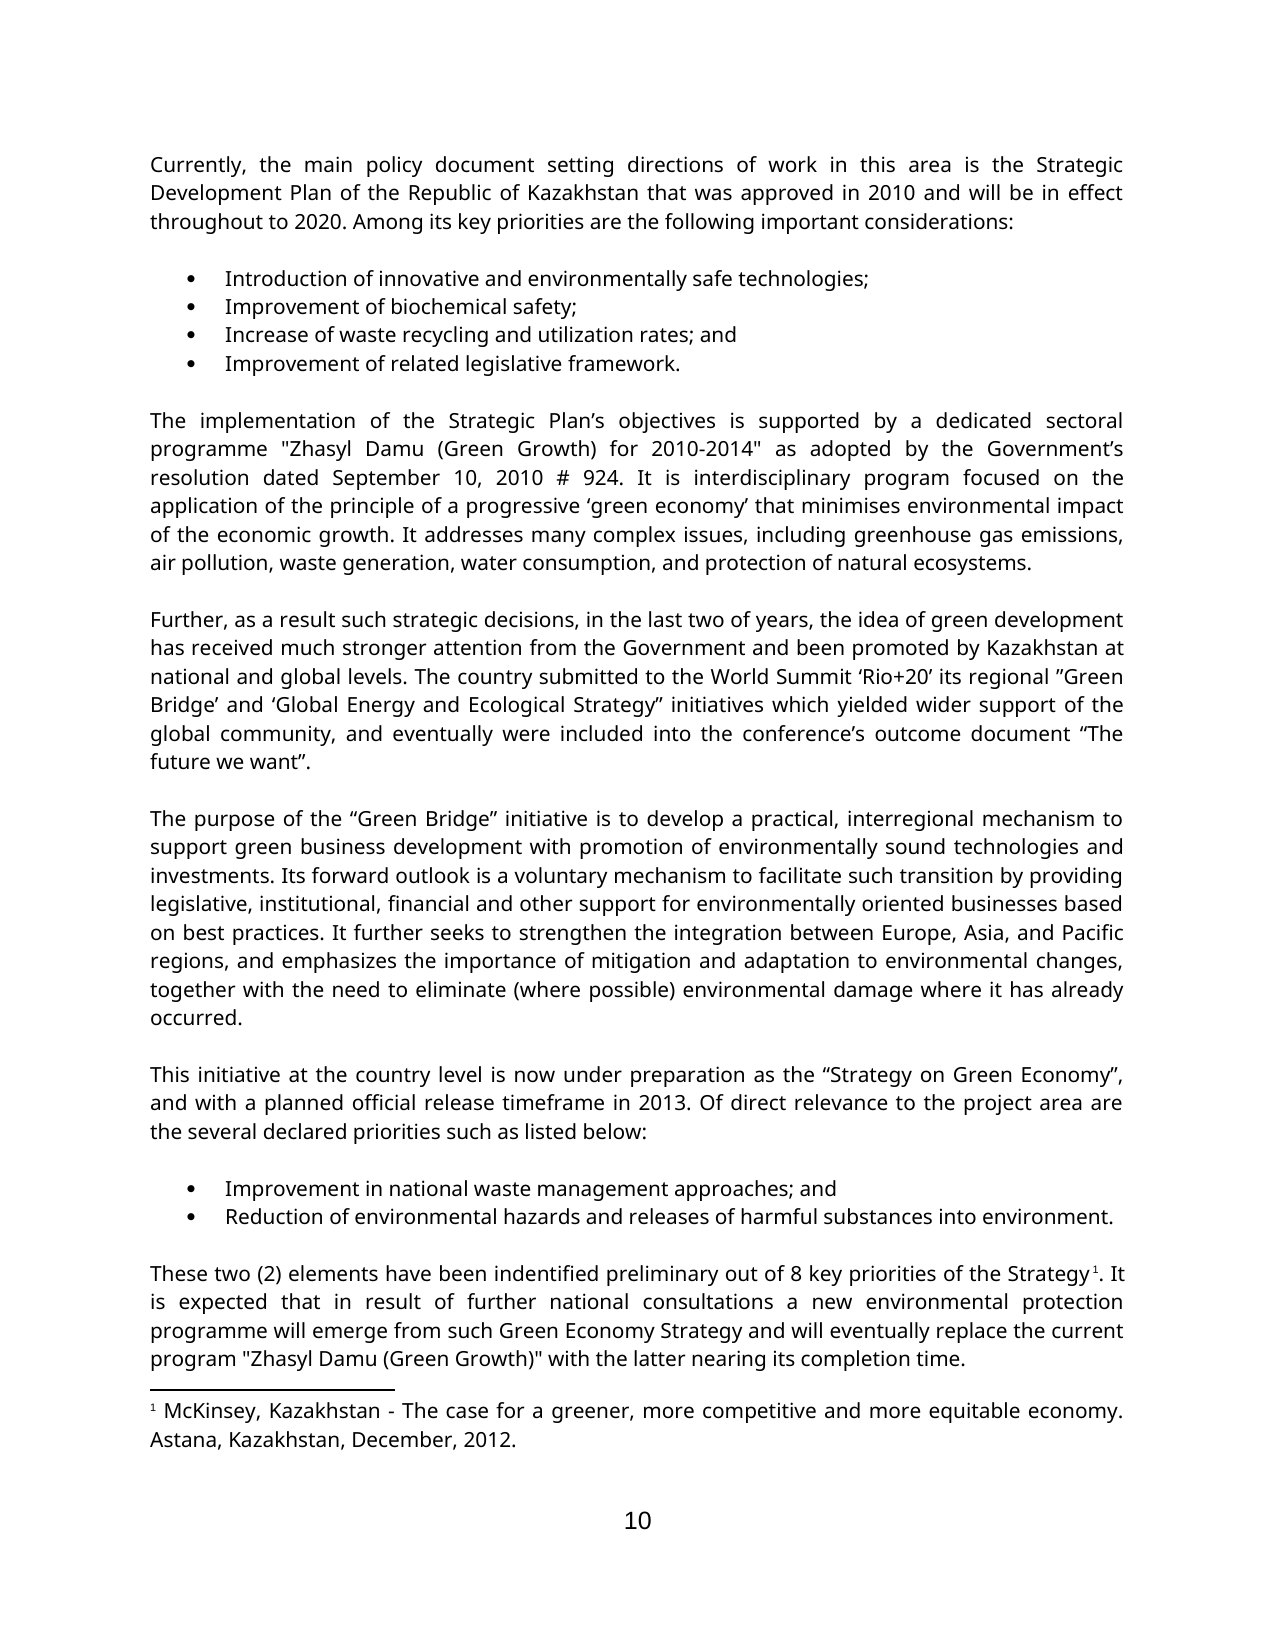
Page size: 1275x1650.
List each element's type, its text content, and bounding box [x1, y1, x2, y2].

text The purpose of the “Green Bridge” initiative is to develop a practical, interregional mechanism to support green business development with promotion of environmentally sound technologies and investments. Its forward outlook is a voluntary mechanism to facilitate such transition by providing legislative, institutional, financial and other support for environmentally oriented businesses based on best practices. It further seeks to strengthen the integration between Europe, Asia, and Pacific regions, and emphasizes the importance of mitigation and adaptation to environmental changes, together with the need to eliminate (where possible) environmental damage where it has already occurred. [150, 804, 1125, 1032]
text These two (2) elements have been indentified preliminary out of 8 key priorities of the Strategy. It is expected that in result of further national consultations a new environmental protection programme will emerge from such Green Economy Strategy and will eventually replace the current program "Zhasyl Damu (Green Growth)" with the latter nearing its completion time. [150, 1259, 1125, 1373]
text Further, as a result such strategic decisions, in the last two of years, the idea of green development has received much stronger attention from the Government and been promoted by Kazakhstan at national and global levels. The country submitted to the World Summit ‘Rio+20’ its regional ”Green Bridge’ and ‘Global Energy and Ecological Strategy” initiatives which yielded wider support of the global community, and eventually were included into the conference’s outcome document “The future we want”. [150, 605, 1125, 776]
text This initiative at the country level is now under preparation as the “Strategy on Green Economy”, and with a planned official release timeframe in 2013. Of direct relevance to the project area are the several declared priorities such as listed below: [150, 1060, 1125, 1145]
list Increase of waste recycling and utilization rates; and [187, 321, 1125, 349]
text The implementation of the Strategic Plan’s objectives is supported by a dedicated sectoral programme "Zhasyl Damu (Green Growth) for 2010-2014" as adopted by the Government’s resolution dated September 10, 2010 # 924. It is interdisciplinary program focused on the application of the principle of a progressive ‘green economy’ that minimises environmental impact of the economic growth. It addresses many complex issues, including greenhouse gas emissions, air pollution, waste generation, water consumption, and protection of natural ecosystems. [150, 406, 1125, 577]
list Improvement of related legislative framework. [187, 349, 1125, 377]
text Currently, the main policy document setting directions of work in this area is the Strategic Development Plan of the Republic of Kazakhstan that was approved in 2010 and will be in effect throughout to 2020. Among its key priorities are the following important considerations: [150, 150, 1125, 235]
list Reduction of environmental hazards and releases of harmful substances into environment. [187, 1202, 1125, 1231]
list Improvement in national waste management approaches; and [187, 1174, 1125, 1202]
list Improvement of biochemical safety; [187, 292, 1125, 321]
list Introduction of innovative and environmentally safe technologies; [187, 264, 1125, 292]
